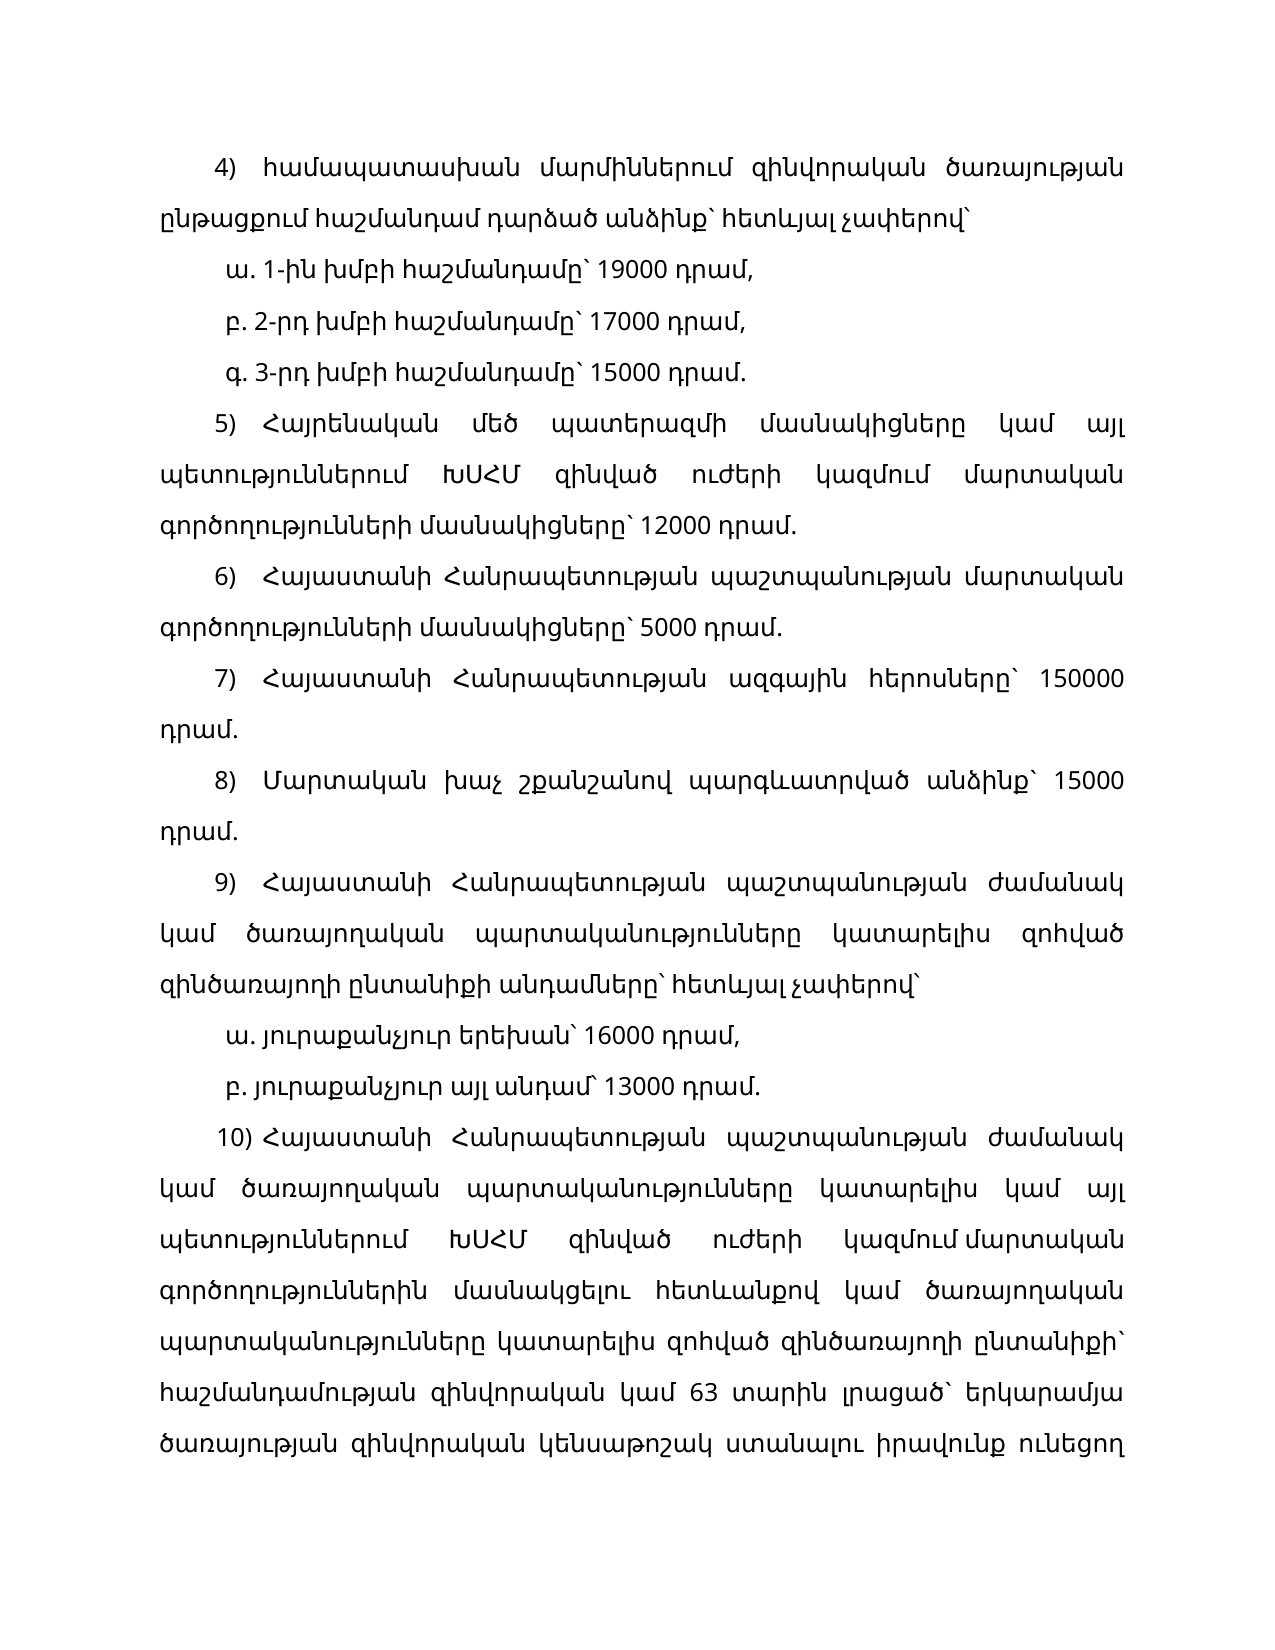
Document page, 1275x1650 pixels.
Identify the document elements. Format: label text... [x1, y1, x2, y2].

text ա. 1-ին խմբի հաշմանդամը` 19000 դրամ, [150, 252, 1125, 286]
text բ. յուրաքանչյուր այլ անդամ՝ 13000 դրամ. [150, 1069, 1125, 1103]
text բ. 2-րդ խմբի հաշմանդամը` 17000 դրամ, [150, 303, 1125, 337]
list համապատասխան մարմիններում զինվորական ծառայության ընթացքում հաշմանդամ դարձած անձինք` հետևյալ չափերով՝ [159, 150, 1125, 235]
list Հայաստանի Հանրապետության պաշտպանության մարտական գործողությունների մասնակիցները` 5000 դրամ. [159, 558, 1125, 643]
list Մարտական խաչ շքանշանով պարգևատրված անձինք` 15000 դրամ. [159, 762, 1125, 848]
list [159, 1120, 1125, 1460]
list Հայրենական մեծ պատերազմի մասնակիցները կամ այլ պետություններում ԽՍՀՄ զինված ուժերի կազմում մարտական գործողությունների մասնակիցները` 12000 դրամ. [159, 405, 1125, 541]
text գ. 3-րդ խմբի հաշմանդամը` 15000 դրամ. [150, 354, 1125, 388]
list Հայաստանի Հանրապետության պաշտպանության ժամանակ կամ ծառայողական պարտականությունները կատարելիս զոհված զինծառայողի ընտանիքի անդամները՝ հետևյալ չափերով՝ [159, 864, 1125, 1001]
text ա. յուրաքանչյուր երեխան՝ 16000 դրամ, [150, 1018, 1125, 1052]
list Հայաստանի Հանրապետության ազգային հերոսները` 150000 դրամ. [159, 660, 1125, 746]
